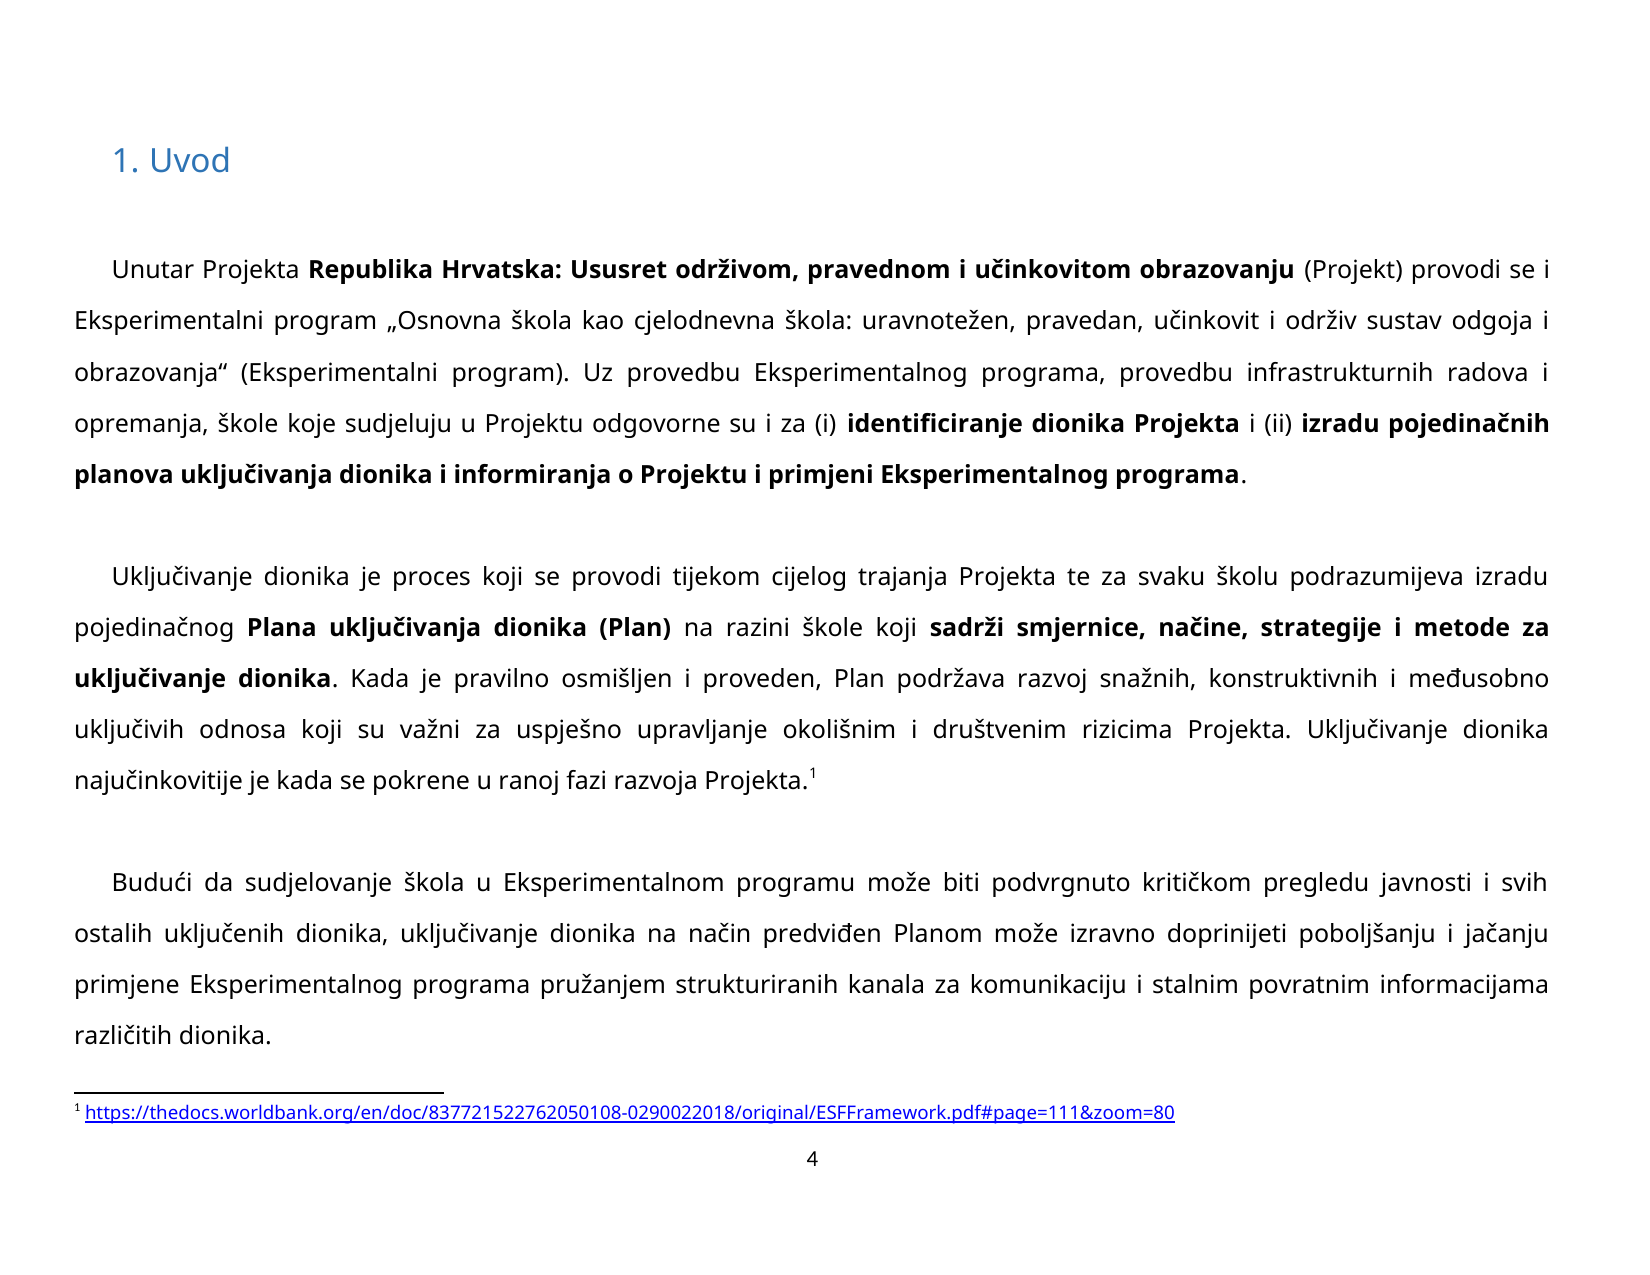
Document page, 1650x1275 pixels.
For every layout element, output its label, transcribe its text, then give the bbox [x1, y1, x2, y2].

text Budući da sudjelovanje škola u Eksperimentalnom programu može biti podvrgnuto kritičkom pregledu javnosti i svih ostalih uključenih dionika, uključivanje dionika na način predviđen Planom može izravno doprinijeti poboljšanju i jačanju primjene Eksperimentalnog programa pružanjem strukturiranih kanala za komunikaciju i stalnim povratnim informacijama različitih dionika. [74, 865, 1550, 1052]
subtitle Uvod [111, 137, 1550, 183]
text Unutar Projekta Republika Hrvatska: Ususret održivom, pravednom i učinkovitom obrazovanju (Projekt) provodi se i Eksperimentalni program „Osnovna škola kao cjelodnevna škola: uravnotežen, pravedan, učinkovit i održiv sustav odgoja i obrazovanja“ (Eksperimentalni program). Uz provedbu Eksperimentalnog programa, provedbu infrastrukturnih radova i opremanja, škole koje sudjeluju u Projektu odgovorne su i za (i) identificiranje dionika Projekta i (ii) izradu pojedinačnih planova uključivanja dionika i informiranja o Projektu i primjeni Eksperimentalnog programa. [74, 252, 1550, 490]
text Uključivanje dionika je proces koji se provodi tijekom cijelog trajanja Projekta te za svaku školu podrazumijeva izradu pojedinačnog Plana uključivanja dionika (Plan) na razini škole koji sadrži smjernice, načine, strategije i metode za uključivanje dionika. Kada je pravilno osmišljen i proveden, Plan podržava razvoj snažnih, konstruktivnih i međusobno uključivih odnosa koji su važni za uspješno upravljanje okolišnim i društvenim rizicima Projekta. Uključivanje dionika najučinkovitije je kada se pokrene u ranoj fazi razvoja Projekta. [74, 558, 1550, 797]
